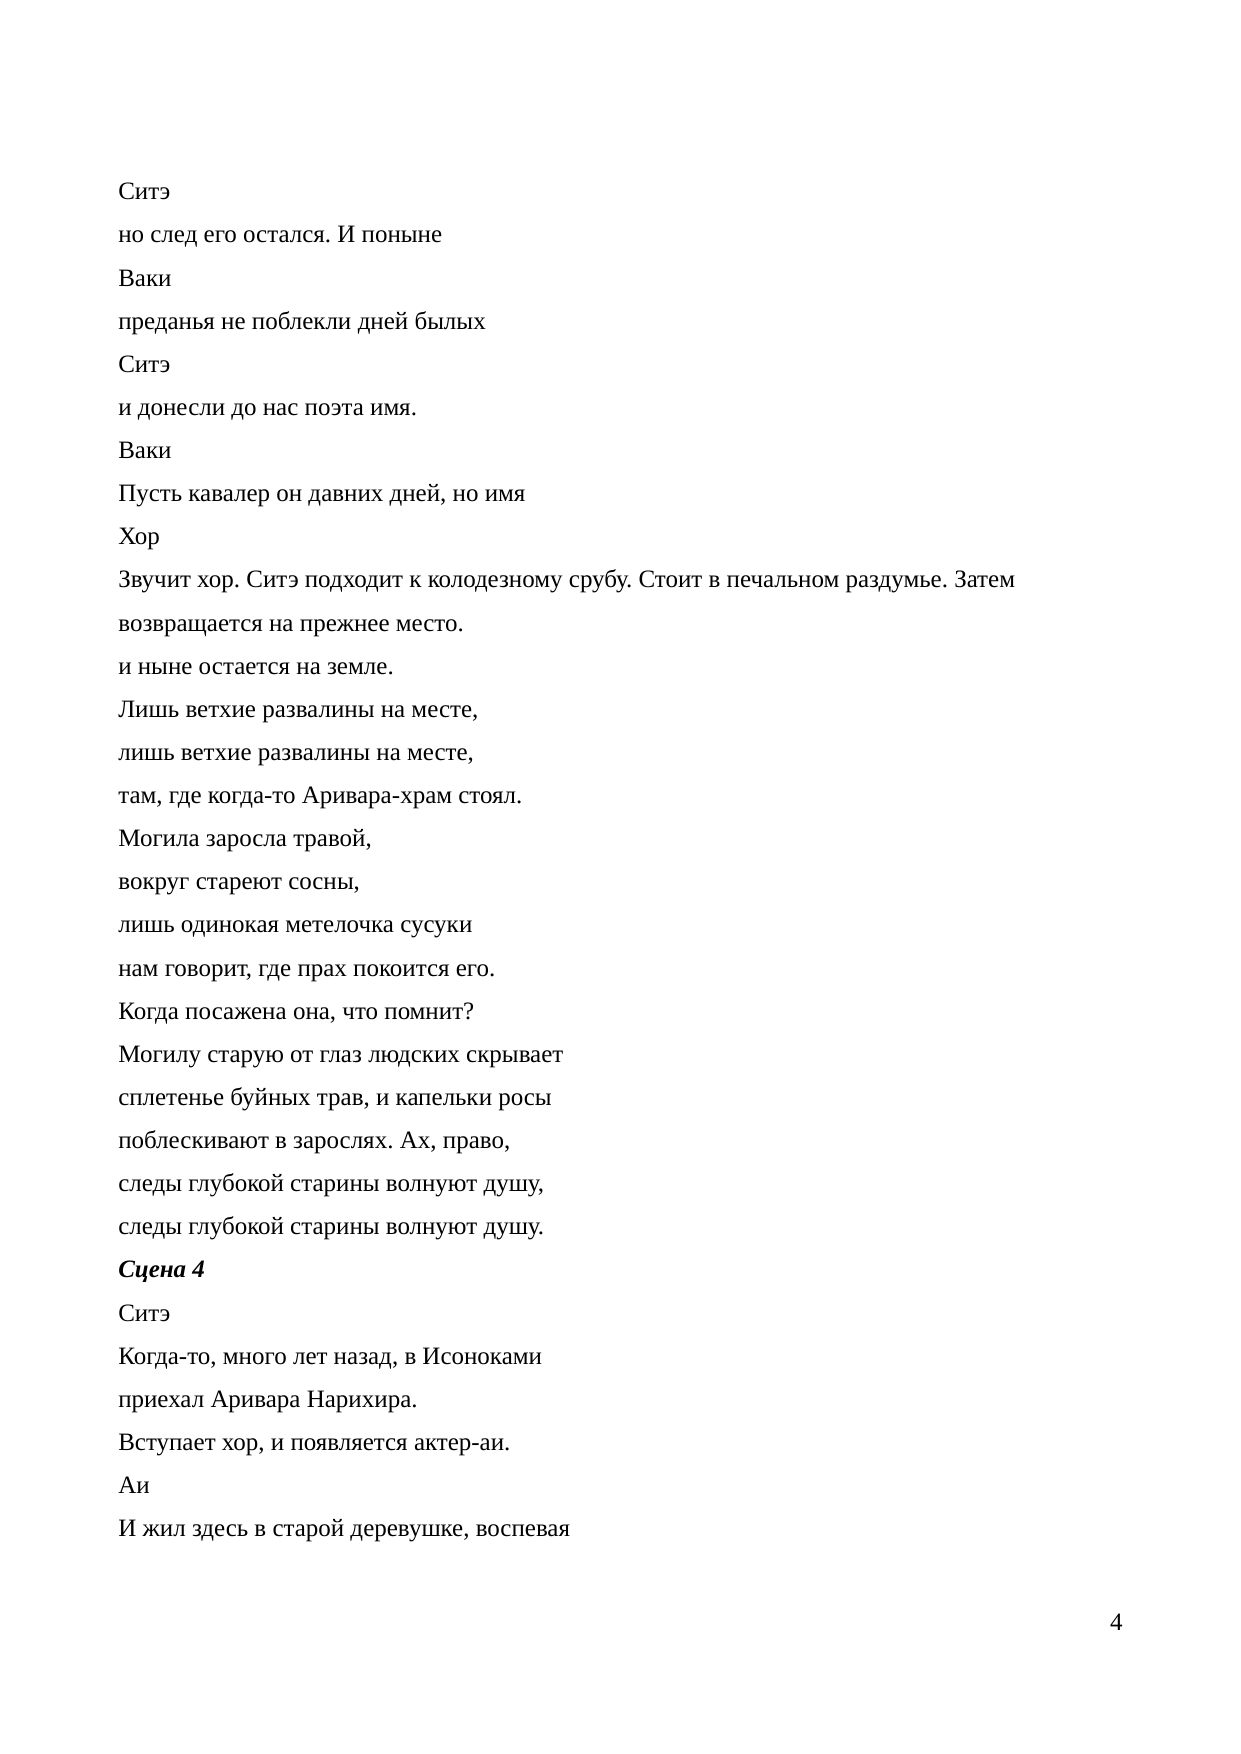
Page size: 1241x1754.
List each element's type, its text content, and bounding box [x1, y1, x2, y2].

text следы глубокой старины волнуют душу. [118, 1211, 1122, 1240]
text Когда посажена она, что помнит? [118, 996, 1122, 1024]
text Ситэ [118, 349, 1122, 378]
text Хор [118, 521, 1122, 550]
text Ситэ [118, 1298, 1122, 1326]
text Ваки [118, 263, 1122, 291]
text преданья не поблекли дней былых [118, 306, 1122, 334]
text лишь одинокая метелочка сусуки [118, 909, 1122, 938]
text приехал Аривара Нарихира. [118, 1384, 1122, 1413]
text Могилу старую от глаз людских скрывает [118, 1039, 1122, 1068]
text вокруг стареют сосны, [118, 866, 1122, 895]
text Пусть кавалер он давних дней, но имя [118, 478, 1122, 507]
text Лишь ветхие развалины на месте, [118, 694, 1122, 723]
text и ныне остается на земле. [118, 651, 1122, 679]
text Ваки [118, 435, 1122, 464]
text и донесли до нас поэта имя. [118, 392, 1122, 421]
text Аи [118, 1470, 1122, 1499]
text Могила заросла травой, [118, 823, 1122, 852]
text поблескивают в зарослях. Ах, право, [118, 1125, 1122, 1154]
text но след его остался. И поныне [118, 219, 1122, 248]
text там, где когда-то Аривара-храм стоял. [118, 780, 1122, 809]
subtitle Сцена 4 [118, 1254, 1122, 1283]
text Когда-то, много лет назад, в Исоноками [118, 1341, 1122, 1369]
text И жил здесь в старой деревушке, воспевая [118, 1513, 1122, 1542]
text Звучит хор. Ситэ подходит к колодезному срубу. Стоит в печальном раздумье. Затем возвращается на прежнее место. [118, 564, 1122, 636]
text Ситэ [118, 176, 1122, 205]
text нам говорит, где прах покоится его. [118, 953, 1122, 981]
text сплетенье буйных трав, и капельки росы [118, 1082, 1122, 1111]
text Вступает хор, и появляется актер-аи. [118, 1427, 1122, 1456]
text лишь ветхие развалины на месте, [118, 737, 1122, 766]
text следы глубокой старины волнуют душу, [118, 1168, 1122, 1197]
